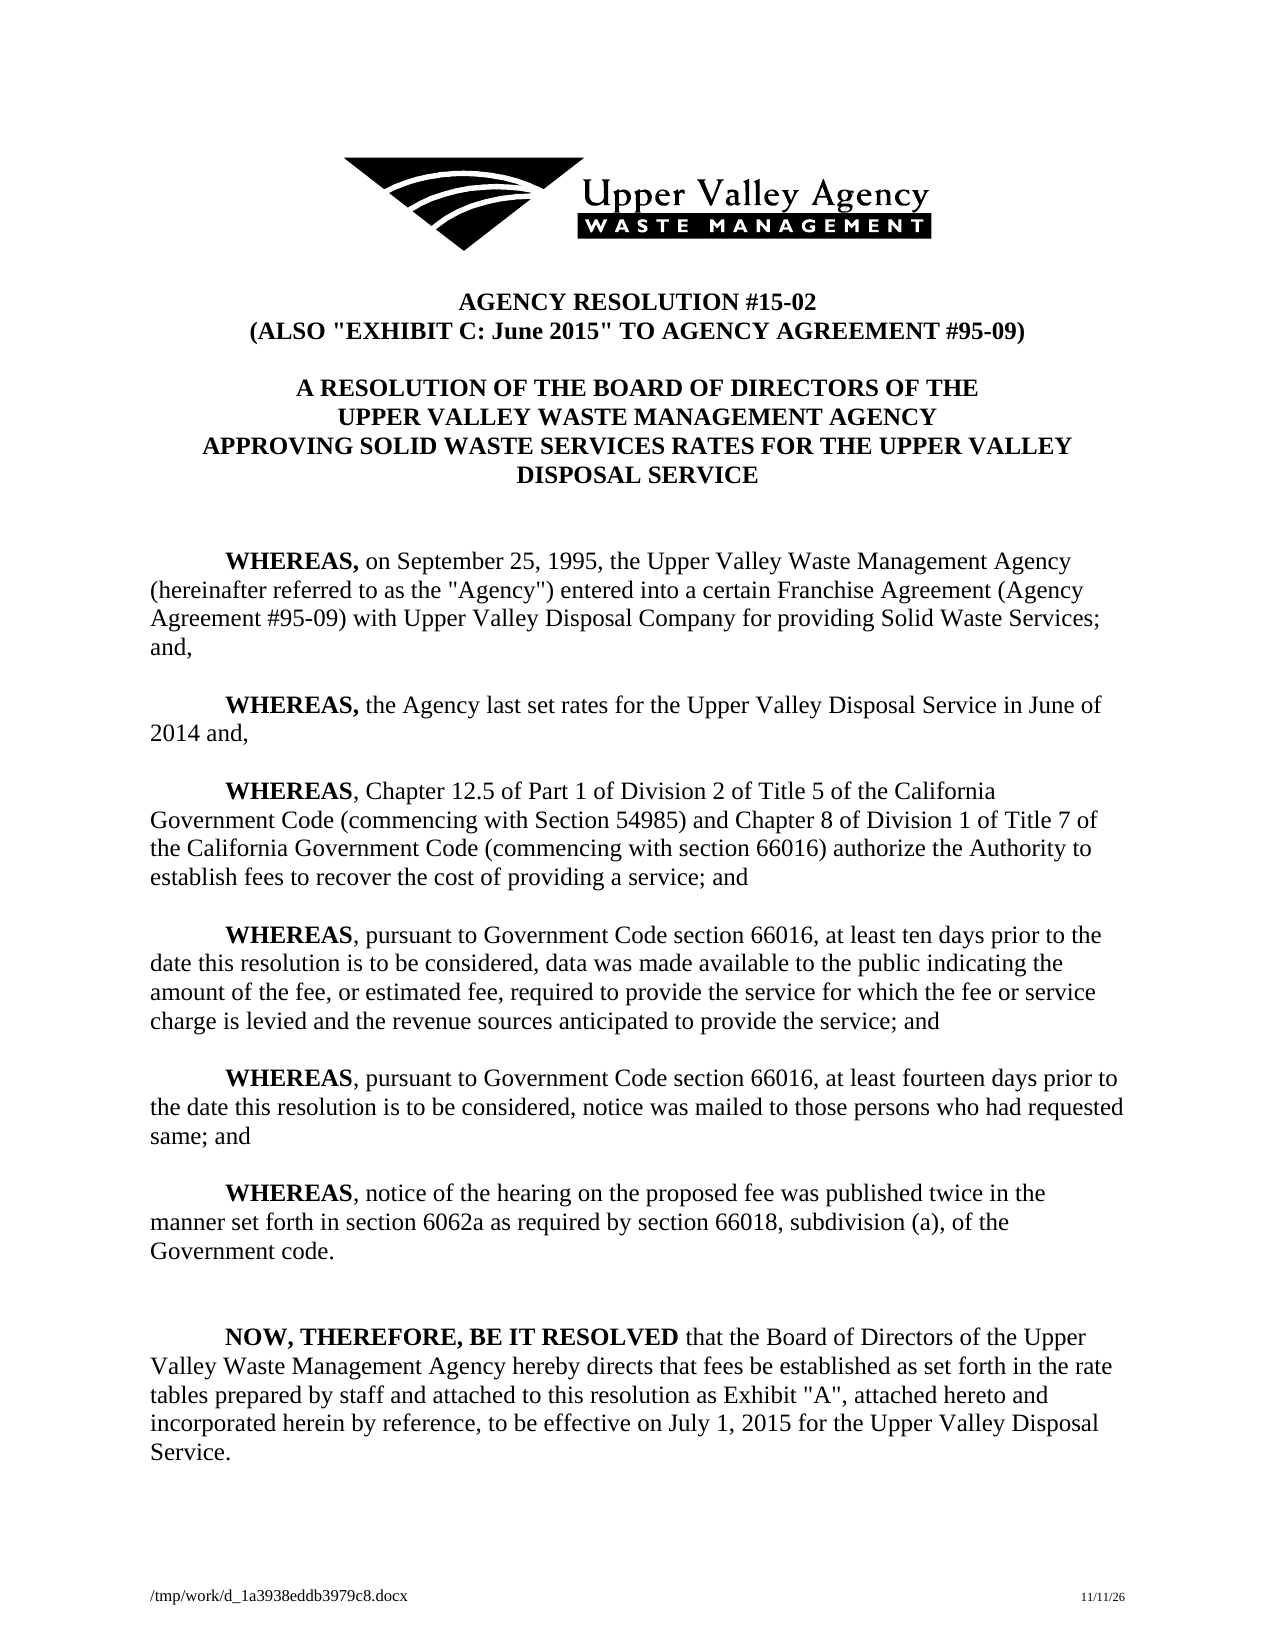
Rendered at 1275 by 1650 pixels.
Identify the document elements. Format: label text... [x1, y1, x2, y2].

text UPPER VALLEY WASTE MANAGEMENT AGENCY [150, 402, 1125, 431]
text WHEREAS, the Agency last set rates for the Upper Valley Disposal Service in June of 2014 and, [150, 690, 1125, 747]
text A RESOLUTION OF THE BOARD OF DIRECTORS OF THE [150, 373, 1125, 402]
text APPROVING SOLID WASTE SERVICES RATES FOR THE DISPOSAL SERVICE [150, 431, 1125, 488]
text WHEREAS, notice of the hearing on the proposed fee was published twice in the manner set forth in section 6062a as required by section 66018, subdivision (a), of the Government code. [150, 1178, 1125, 1265]
text WHEREAS, pursuant to Government Code section 66016, at least fourteen days prior to the date this resolution is to be considered, notice was mailed to those persons who had requested same; and [150, 1063, 1125, 1150]
text WHEREAS, Chapter 12.5 of Part 1 of Division 2 of Title 5 of the California Government Code (commencing with Section 54985) and Chapter 8 of Division 1 of Title 7 of the California Government Code (commencing with section 66016) authorize the Authority to establish fees to recover the cost of providing a service; and [150, 776, 1125, 891]
subtitle AGENCY RESOLUTION #15-02 [150, 287, 1125, 316]
text NOW, THEREFORE, BE IT RESOLVED that the Board of Directors of the Upper Valley Waste Management Agency hereby directs that fees be established as set forth in the rate tables prepared by staff and attached to this resolution as Exhibit "A", attached hereto and incorporated herein by reference, to be effective on July 1, 2015 for the Upper Valley Disposal Service. [150, 1322, 1125, 1466]
text (ALSO "EXHIBIT C: June 2015" TO AGENCY AGREEMENT #95-09) [150, 316, 1125, 345]
text WHEREAS, pursuant to Government Code section 66016, at least ten days prior to the date this resolution is to be considered, data was made available to the public indicating the amount of the fee, or estimated fee, required to provide the service for which the fee or service charge is levied and the revenue sources anticipated to provide the service; and [150, 920, 1125, 1035]
text WHEREAS, on September 25, 1995, the Upper Valley Waste Management Agency (hereinafter referred to as the "Agency") entered into a certain Franchise Agreement (Agency Agreement #95-09) with Upper Valley Disposal Company for providing Solid Waste Services; and, [150, 546, 1125, 661]
